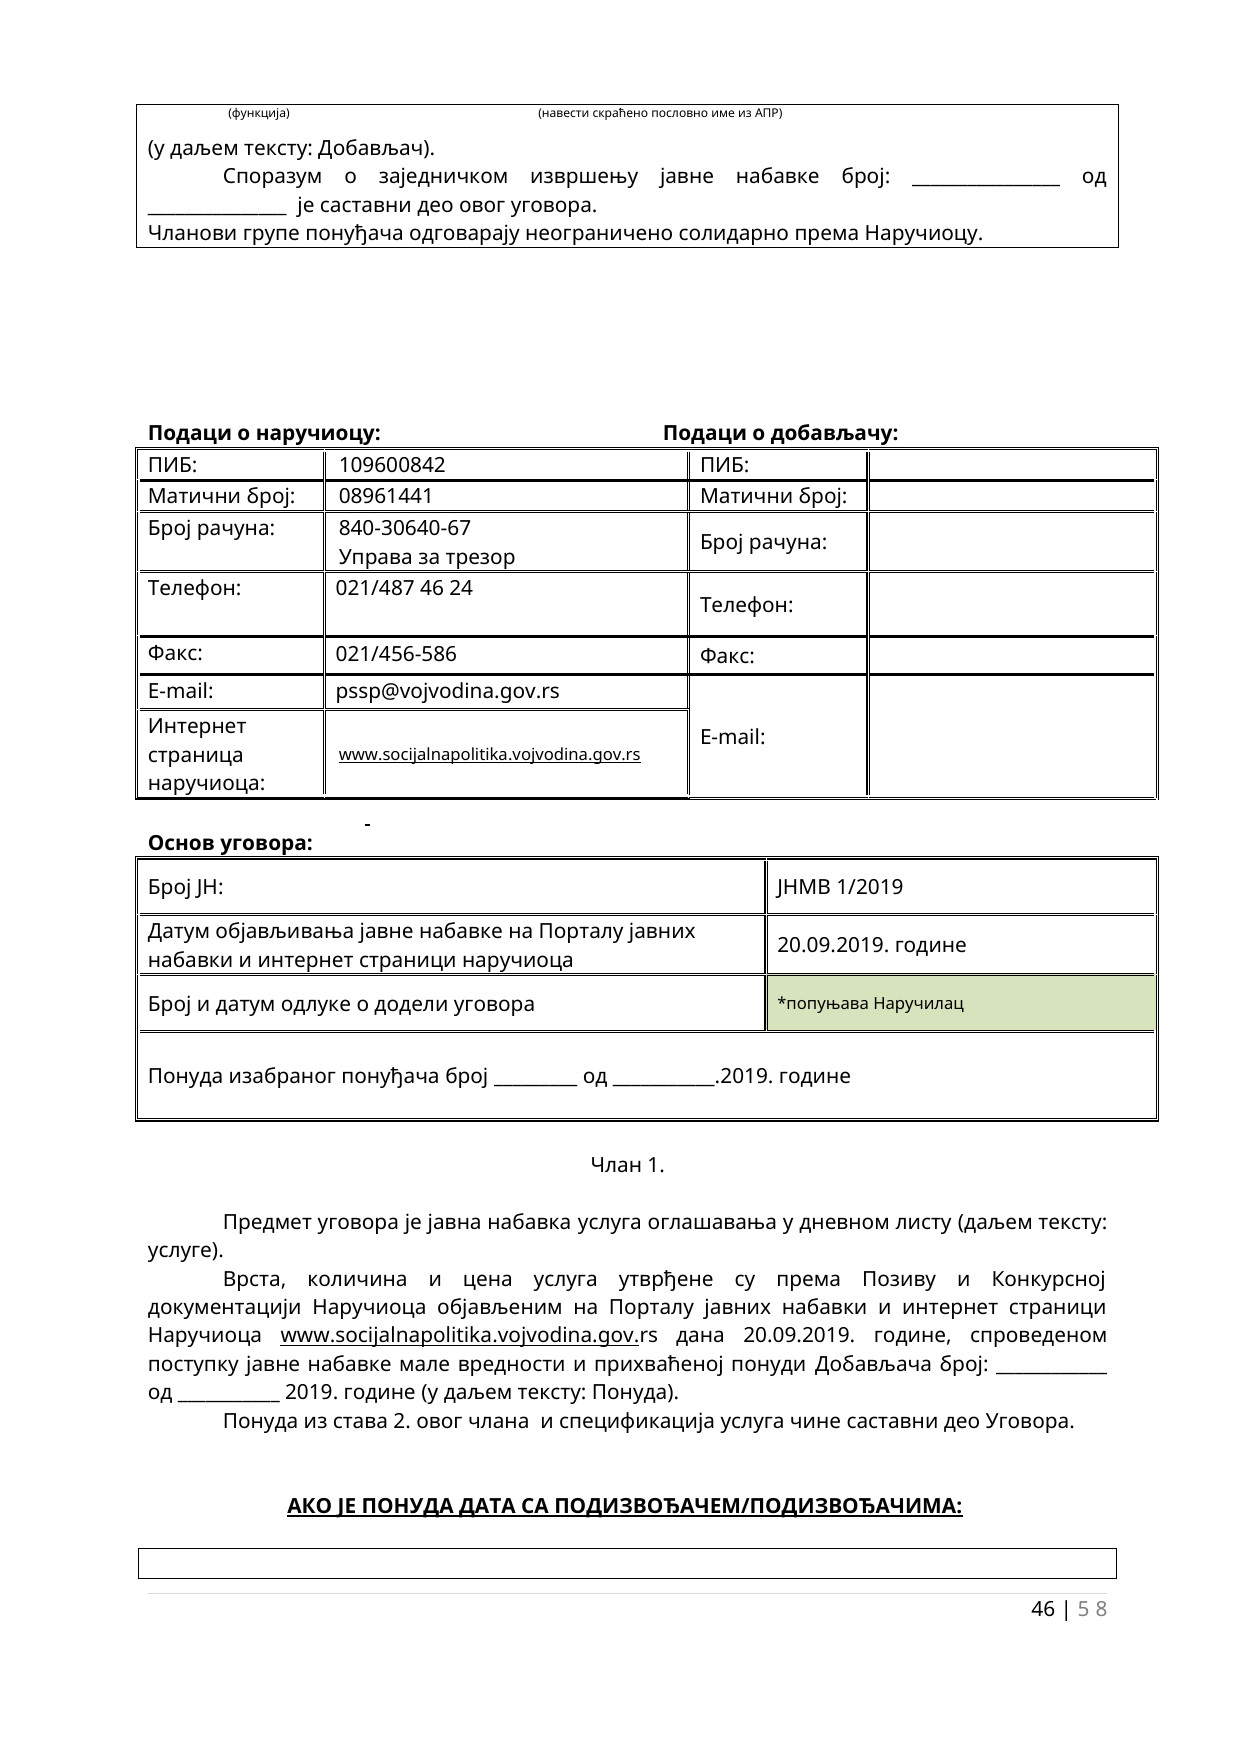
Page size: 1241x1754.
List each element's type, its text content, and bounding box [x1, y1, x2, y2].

table_cell Број рачуна: [138, 510, 323, 570]
text Подаци о наручиоцу: Подаци о добављачу: [148, 418, 1107, 447]
table_cell E-mail: [138, 673, 323, 708]
text Предмет уговора је јавна набавка услуга оглашавања у дневном листу (даљем тексту: услуге). [148, 1207, 1107, 1264]
table_cell Телефон: [138, 570, 323, 634]
table_cell [870, 510, 1156, 570]
table_cell Датум објављивања јавне набавке на Порталу јавних набавки и интернет страници наручиоца [138, 913, 765, 973]
table_cell Број рачуна: [690, 513, 866, 570]
table_cell 021/487 46 24 [326, 573, 687, 634]
text Врста, количина и цена услуга утврђене су према Позиву и Конкурсној документацији Наручиоца објављеним на Порталу јавних набавки и интернет страници Наручиоца www.socijalnapolitika.vojvodina.gov.rs дана 20.09.2019. године, спроведеном поступку јавне набавке мале вредности и прихваћеној понуди Добављача број: ____________ од ___________ 2019. године (у даљем тексту: Понуда). [148, 1264, 1107, 1406]
table_header ПИБ: [689, 450, 868, 478]
table_header ЈНМВ 1/2019 [766, 859, 1156, 913]
table_cell Матични број: [690, 482, 866, 510]
table_cell E-mail: [689, 676, 868, 797]
table_cell 840-30640-67 Управа за трезор [326, 513, 687, 570]
text Члан 1. [148, 1150, 1107, 1178]
table_cell 021/456-586 [326, 638, 687, 673]
text Понуда из става 2. овог члана и спецификација услуга чине саставни део Уговора. [148, 1406, 1107, 1434]
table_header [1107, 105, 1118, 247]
table_cell Матични број: [136, 479, 323, 510]
table_cell www.socijalnapolitika.vojvodina.gov.rs [324, 708, 688, 797]
table_cell *попуњава Наручилац [768, 973, 1156, 1030]
table_cell Интернет страница наручиоца: [138, 708, 324, 797]
table_cell Понуда изабраног понуђача број _________ од ___________.2019. године [138, 1030, 1156, 1118]
text АКО ЈЕ ПОНУДА ДАТА СА ПОДИЗВОЂАЧЕМ/ПОДИЗВОЂАЧИМА: [76, 1491, 1173, 1520]
table_header ПИБ: [138, 450, 324, 478]
text Основ уговора: [148, 828, 1107, 856]
table_header Број ЈН: [138, 860, 766, 913]
table_cell [870, 570, 1156, 634]
table_header [868, 450, 1156, 478]
table_cell pssp@vojvodina.gov.rs [326, 676, 687, 708]
table_cell [870, 479, 1157, 510]
table_cell Телефон: [690, 573, 866, 634]
table_cell Број и датум одлуке о додели уговора [138, 973, 765, 1030]
table_cell [868, 673, 1156, 797]
table_cell Факс: [136, 635, 323, 673]
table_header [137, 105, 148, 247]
table_cell Факс: [690, 638, 866, 673]
table_cell [870, 635, 1157, 673]
table_cell 08961441 [326, 482, 687, 510]
table_header 109600842 [324, 448, 688, 478]
table_cell 20.09.2019. године [768, 913, 1156, 973]
